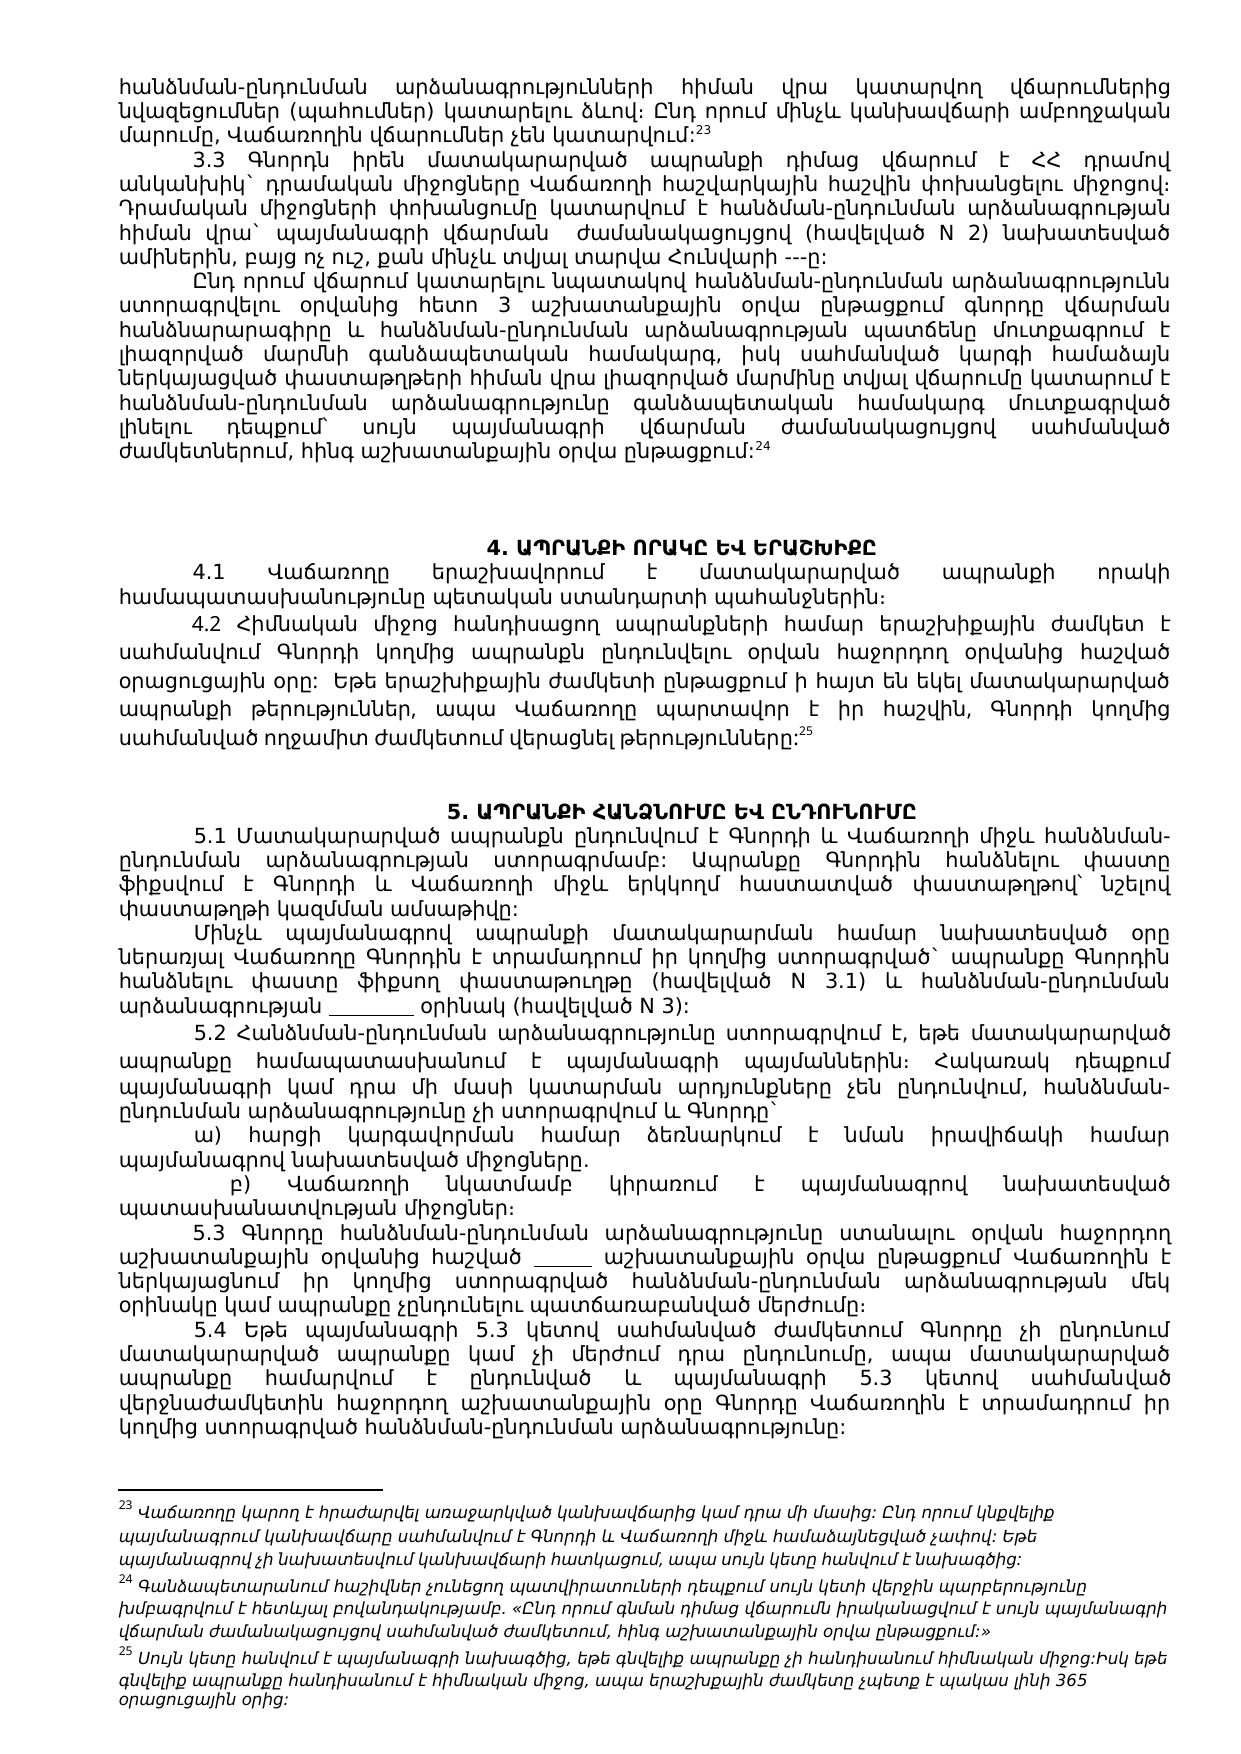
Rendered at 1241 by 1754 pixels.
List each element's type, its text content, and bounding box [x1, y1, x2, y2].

text Ընդ որում վճարում կատարելու նպատակով հանձնման-ընդունման արձանագրությունն ստորագրվելու օրվանից հետո 3 աշխատանքային օրվա ընթացքում գնորդը վճարման հանձնարարագիրը և հանձնման-ընդունման արձանագրության պատճենը մուտքագրում է լիազորված մարմնի գանձապետական համակարգ, իսկ սահմանված կարգի համաձայն ներկայացված փաստաթղթերի հիման վրա լիազորված մարմինը տվյալ վճարումը կատարում է հանձնման-ընդունման արձանագրությունը գանձապետական համակարգ մուտքագրված լինելու դեպքում՝ սույն պայմանագրի վճարման ժամանակացույցով սահմանված ժամկետներում, հինգ աշխատանքային օրվա ընթացքում: [118, 269, 1171, 463]
text 4.1 Վաճառողը երաշխավորում է մատակարարված ապրանքի որակի համապատասխանությունը պետական ստանդարտի պահանջներին։ [118, 560, 1171, 609]
text 5.4 Եթե պայմանագրի 5.3 կետով սահմանված ժամկետում Գնորդը չի ընդունում մատակարարված ապրանքը կամ չի մերժում դրա ընդունումը, ապա մատակարարված ապրանքը համարվում է ընդունված և պայմանագրի 5.3 կետով սահմանված վերջնաժամկետին հաջորդող աշխատանքային օրը Գնորդը Վաճառողին է տրամադրում իր կողմից ստորագրված հանձնման-ընդունման արձանագրությունը: [118, 1318, 1171, 1439]
text բ) Վաճառողի նկատմամբ կիրառում է պայմանագրով նախատեսված պատասխանատվության միջոցներ։ [118, 1172, 1171, 1221]
text 4.2 Հիմնական միջոց հանդիսացող ապրանքների համար երաշխիքային ժամկետ է սահմանվում Գնորդի կողմից ապրանքն ընդունվելու օրվան հաջորդող օրվանից հաշված օրացուցային օրը: Եթե երաշխիքային ժամկետի ընթացքում ի հայտ են եկել մատակարարված ապրանքի թերություններ, ապա Վաճառողը պարտավոր է իր հաշվին, Գնորդի կողմից սահմանված ողջամիտ ժամկետում վերացնել թերությունները: [118, 609, 1171, 751]
text 5.1 Մատակարարված ապրանքն ընդունվում է Գնորդի և Վաճառողի միջև հանձնման-ընդունման արձանագրության ստորագրմամբ: Ապրանքը Գնորդին հանձնելու փաստը ֆիքսվում է Գնորդի և Վաճառողի միջև երկկողմ հաստատված փաստաթղթով՝ նշելով փաստաթղթի կազմման ամսաթիվը: [118, 824, 1171, 921]
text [118, 75, 1171, 148]
text 5.3 Գնորդը հանձնման-ընդունման արձանագրությունը ստանալու օրվան հաջորդող աշխատանքային օրվանից հաշված աշխատանքային օրվա ընթացքում Վաճառողին է ներկայացնում իր կողմից ստորագրված հանձնման-ընդունման արձանագրության մեկ օրինակը կամ ապրանքը չընդունելու պատճառաբանված մերժումը։ [118, 1221, 1171, 1318]
text 5. ԱՊՐԱՆՔԻ ՀԱՆՁՆՈՒՄԸ ԵՎ ԸՆԴՈՒՆՈՒՄԸ [118, 800, 1171, 824]
text 3.3 Գնորդն իրեն մատակարարված ապրանքի դիմաց վճարում է ՀՀ դրամով անկանխիկ` դրամական միջոցները Վաճառողի հաշվարկային հաշվին փոխանցելու միջոցով։ Դրամական միջոցների փոխանցումը կատարվում է հանձման-ընդունման արձանագրության հիման վրա` պայմանագրի վճարման ժամանակացույցով (հավելված N 2) նախատեսված ամիներին, բայց ոչ ուշ, քան մինչև տվյալ տարվա Հունվարի ---ը: [118, 148, 1171, 269]
text 4. ԱՊՐԱՆՔԻ ՈՐԱԿԸ ԵՎ ԵՐԱՇԽԻՔԸ [118, 536, 1171, 560]
text ա) հարցի կարգավորման համար ձեռնարկում է նման իրավիճակի համար պայմանագրով նախատեսված միջոցները. [118, 1123, 1171, 1172]
text Մինչև պայմանագրով ապրանքի մատակարարման համար նախատեսված օրը ներառյալ Վաճառողը Գնորդին է տրամադրում իր կողմից ստորագրված` ապրանքը Գնորդին հանձնելու փաստը ֆիքսող փաստաթուղթը (հավելված N 3.1) և հանձնման-ընդունման արձանագրության օրինակ (հավելված N 3): [118, 921, 1171, 1018]
text 5.2 Հանձնման-ընդունման արձանագրությունը ստորագրվում է, եթե մատակարարված ապրանքը համապատասխանում է պայմանագրի պայմաններին։ Հակառակ դեպքում պայմանագրի կամ դրա մի մասի կատարման արդյունքները չեն ընդունվում, հանձնման-ընդունման արձանագրությունը չի ստորագրվում և Գնորդը` [118, 1018, 1171, 1123]
